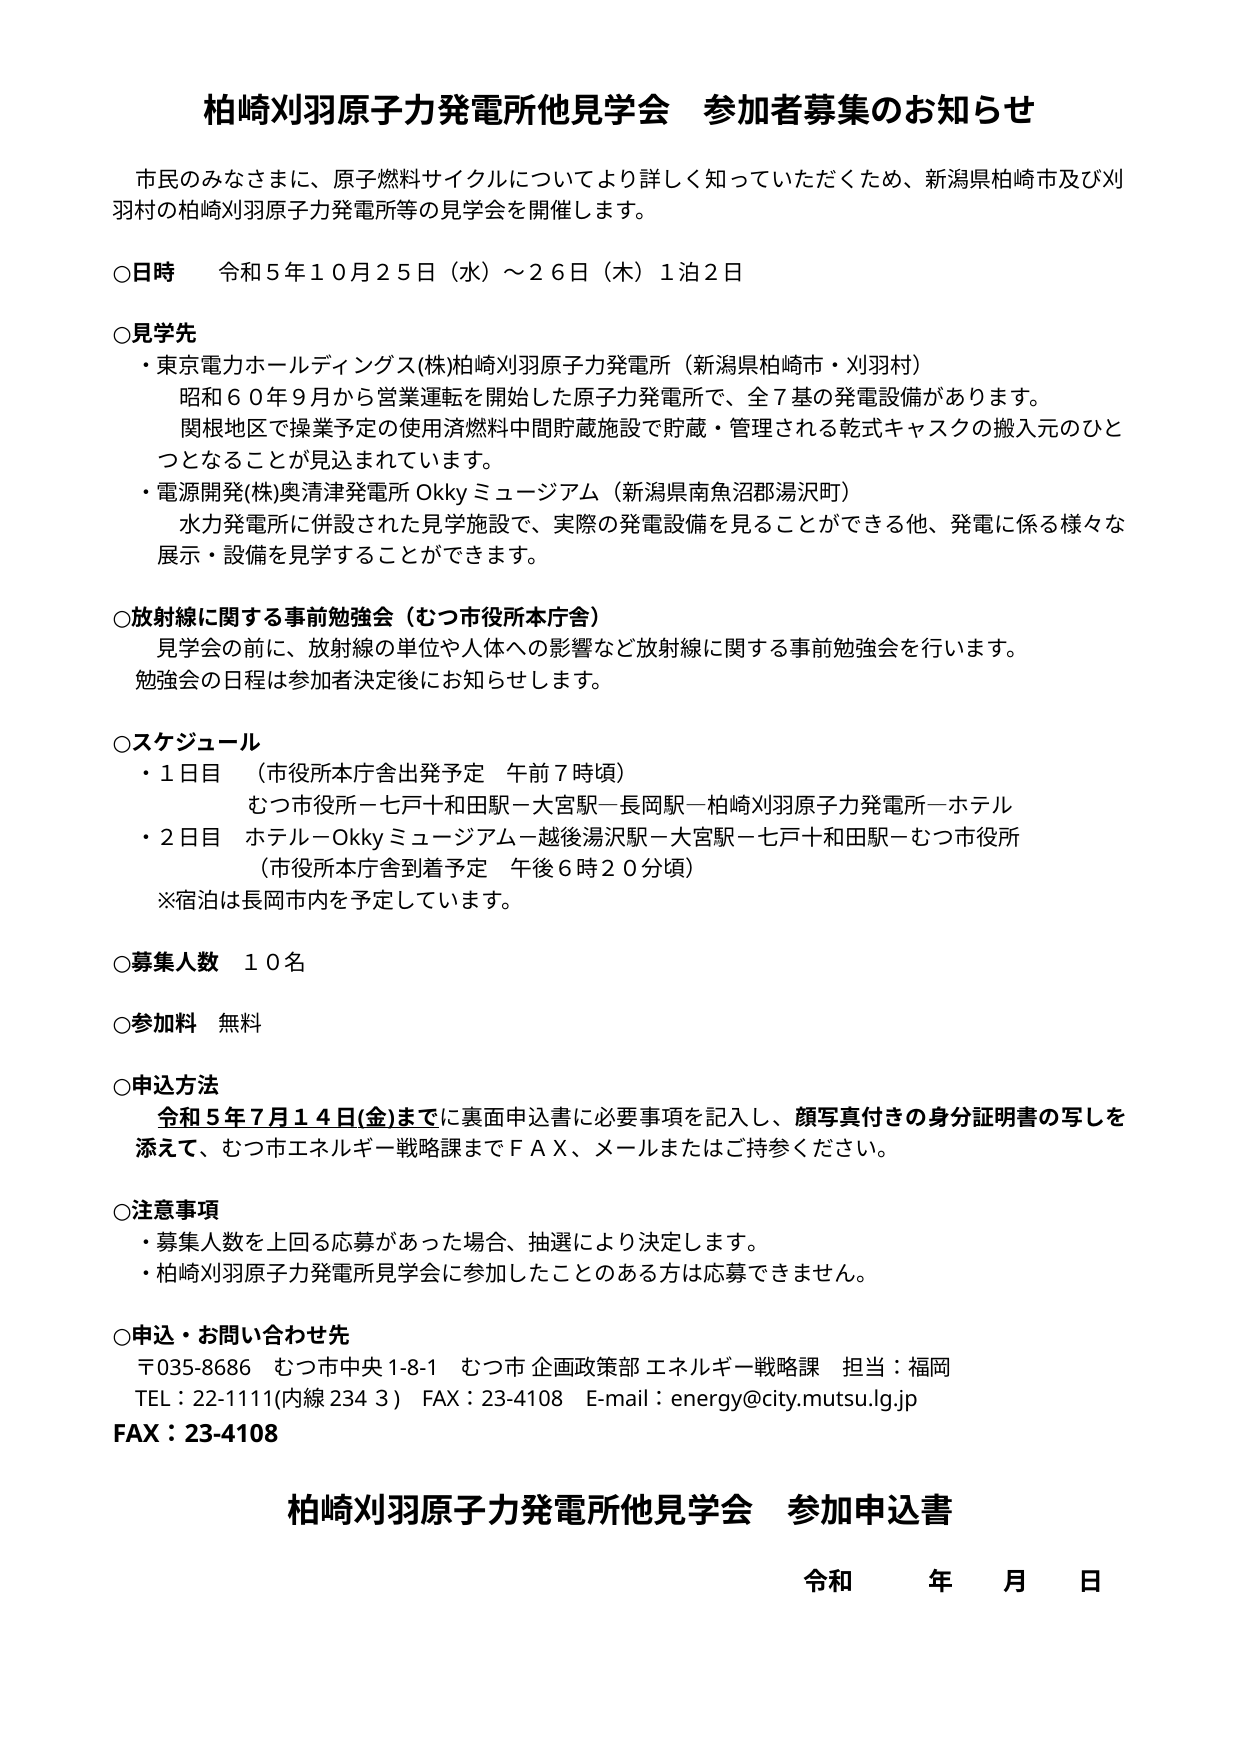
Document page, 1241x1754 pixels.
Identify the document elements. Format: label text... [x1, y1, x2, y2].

text ○参加料 無料 [112, 1006, 1128, 1038]
text ・東京電力ホールディングス(株)柏崎刈羽原子力発電所（新潟県柏崎市・刈羽村） [112, 348, 1128, 380]
text 昭和６０年９月から営業運転を開始した原子力発電所で、全７基の発電設備があります。 [157, 380, 1128, 411]
text ○申込方法 [112, 1068, 1128, 1099]
text むつ市役所－七戸十和田駅－大宮駅―長岡駅―柏崎刈羽原子力発電所―ホテル [112, 788, 1128, 820]
text FAX：23-4108 [112, 1413, 1128, 1449]
text 〒035-8686 むつ市中央1-8-1 むつ市 企画政策部 エネルギー戦略課 担当：福岡 [112, 1349, 1128, 1381]
text ○注意事項 [112, 1193, 1128, 1224]
text 市民のみなさまに、原子燃料サイクルについてより詳しく知っていただくため、新潟県柏崎市及び刈羽村の柏崎刈羽原子力発電所等の見学会を開催します。 [112, 162, 1128, 225]
text ○日時 令和５年１０月２５日（水）～２６日（木）１泊２日 [112, 255, 1128, 286]
text ※宿泊は長岡市内を予定しています。 [112, 883, 1128, 915]
text （市役所本庁舎到着予定 午後６時２０分頃） [225, 851, 1128, 883]
text 柏崎刈羽原子力発電所他見学会 参加者募集のお知らせ [112, 89, 1128, 130]
text 令和５年７月１４日(金)までに裏面申込書に必要事項を記入し、顔写真付きの身分証明書の写しを添えて、むつ市エネルギー戦略課までＦＡＸ、メールまたはご持参ください。 [135, 1099, 1128, 1163]
text ○申込・お問い合わせ先 [112, 1318, 1128, 1349]
text ○見学先 [112, 316, 1128, 348]
text ・２日目 ホテル－Okkyミュージアム－越後湯沢駅－大宮駅－七戸十和田駅－むつ市役所 [135, 820, 1128, 851]
text ・電源開発(株)奥清津発電所 Okkyミュージアム（新潟県南魚沼郡湯沢町） [135, 475, 1128, 507]
text 令和 年 月 日 [112, 1561, 1103, 1598]
text ・１日目 （市役所本庁舎出発予定 午前７時頃） [112, 756, 1128, 788]
text 柏崎刈羽原子力発電所他見学会 参加申込書 [112, 1483, 1128, 1532]
text TEL：22-1111(内線234３) FAX：23-4108 E-mail：energy@city.mutsu.lg.jp [112, 1381, 1128, 1413]
text ○放射線に関する事前勉強会（むつ市役所本庁舎） [112, 600, 1128, 631]
text ・柏崎刈羽原子力発電所見学会に参加したことのある方は応募できません。 [112, 1256, 1128, 1288]
text ○募集人数 １０名 [112, 945, 1128, 976]
text 見学会の前に、放射線の単位や人体への影響など放射線に関する事前勉強会を行います。 [112, 631, 1128, 663]
text ・募集人数を上回る応募があった場合、抽選により決定します。 [112, 1224, 1128, 1256]
text 水力発電所に併設された見学施設で、実際の発電設備を見ることができる他、発電に係る様々な展示・設備を見学することができます。 [135, 507, 1128, 570]
text 関根地区で操業予定の使用済燃料中間貯蔵施設で貯蔵・管理される乾式キャスクの搬入元のひとつとなることが見込まれています。 [157, 411, 1128, 475]
text ○スケジュール [112, 724, 1128, 756]
text 勉強会の日程は参加者決定後にお知らせします。 [135, 663, 1128, 695]
